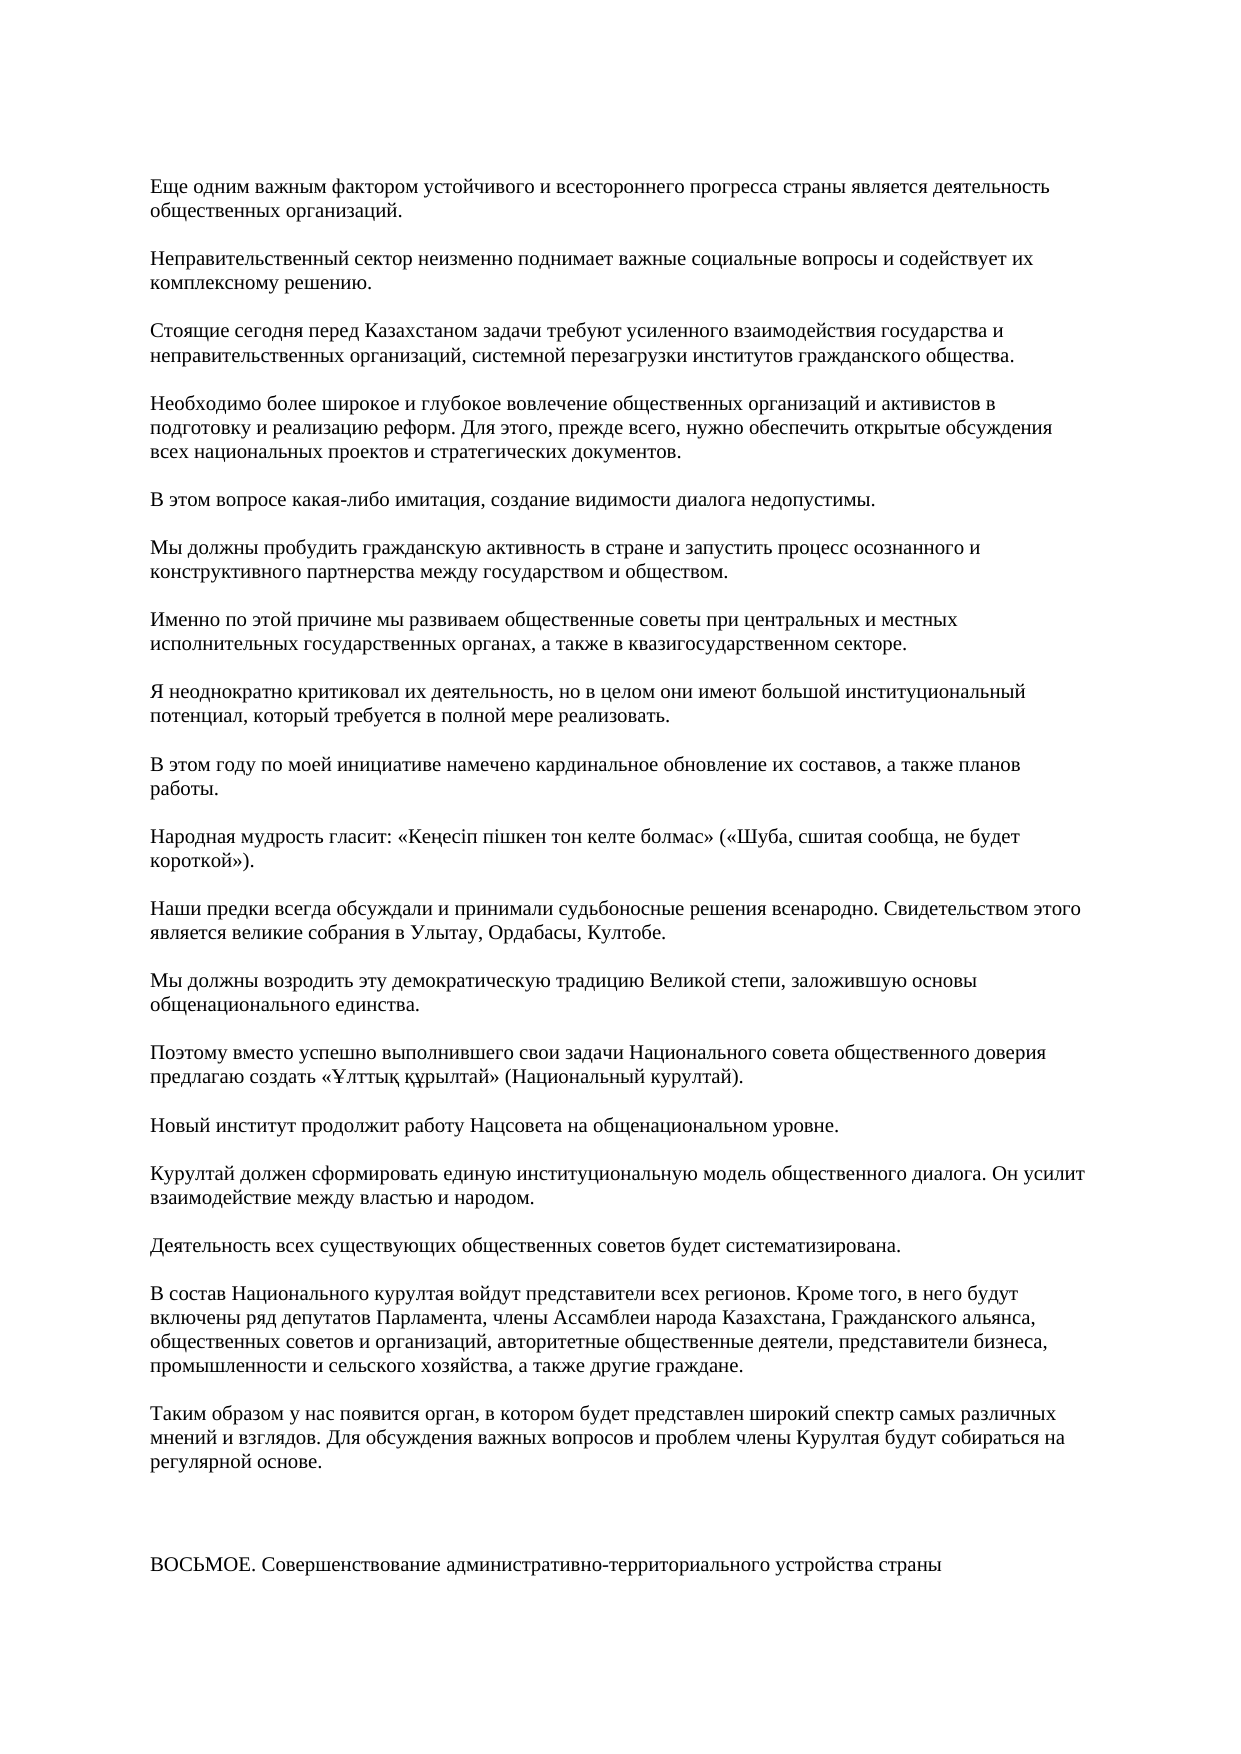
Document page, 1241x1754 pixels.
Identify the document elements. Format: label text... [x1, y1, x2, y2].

text Именно по этой причине мы развиваем общественные советы при центральных и местных исполнительных государственных органах, а также в квазигосударственном секторе. [150, 607, 1090, 655]
text Поэтому вместо успешно выполнившего свои задачи Национального совета общественного доверия предлагаю создать «Ұлттық құрылтай» (Национальный курултай). [150, 1040, 1090, 1088]
text Мы должны возродить эту демократическую традицию Великой степи, заложившую основы общенационального единства. [150, 968, 1090, 1016]
text Таким образом у нас появится орган, в котором будет представлен широкий спектр самых различных мнений и взглядов. Для обсуждения важных вопросов и проблем члены Курултая будут собираться на регулярной основе. [150, 1401, 1090, 1473]
text Народная мудрость гласит: «Кеңесіп пішкен тон келте болмас» («Шуба, сшитая сообща, не будет короткой»). [150, 824, 1090, 872]
text Курултай должен сформировать единую институциональную модель общественного диалога. Он усилит взаимодействие между властью и народом. [150, 1161, 1090, 1209]
text Необходимо более широкое и глубокое вовлечение общественных организаций и активистов в подготовку и реализацию реформ. Для этого, прежде всего, нужно обеспечить открытые обсуждения всех национальных проектов и стратегических документов. [150, 391, 1090, 463]
text Стоящие сегодня перед Казахстаном задачи требуют усиленного взаимодействия государства и неправительственных организаций, системной перезагрузки институтов гражданского общества. [150, 318, 1090, 367]
text ВОСЬМОЕ. Совершенствование административно-территориального устройства страны [150, 1552, 1090, 1576]
text Наши предки всегда обсуждали и принимали судьбоносные решения всенародно. Свидетельством этого является великие собрания в Улытау, Ордабасы, Култобе. [150, 896, 1090, 944]
text В состав Национального курултая войдут представители всех регионов. Кроме того, в него будут включены ряд депутатов Парламента, члены Ассамблеи народа Казахстана, Гражданского альянса, общественных советов и организаций, авторитетные общественные деятели, представители бизнеса, промышленности и сельского хозяйства, а также другие граждане. [150, 1281, 1090, 1377]
text Неправительственный сектор неизменно поднимает важные социальные вопросы и содействует их комплексному решению. [150, 246, 1090, 294]
text Я неоднократно критиковал их деятельность, но в целом они имеют большой институциональный потенциал, который требуется в полной мере реализовать. [150, 679, 1090, 727]
text Мы должны пробудить гражданскую активность в стране и запустить процесс осознанного и конструктивного партнерства между государством и обществом. [150, 535, 1090, 583]
text Еще одним важным фактором устойчивого и всестороннего прогресса страны является деятельность общественных организаций. [150, 174, 1090, 222]
text Деятельность всех существующих общественных советов будет систематизирована. [150, 1233, 1090, 1257]
text В этом вопросе какая-либо имитация, создание видимости диалога недопустимы. [150, 487, 1090, 511]
text В этом году по моей инициативе намечено кардинальное обновление их составов, а также планов работы. [150, 752, 1090, 800]
text Новый институт продолжит работу Нацсовета на общенациональном уровне. [150, 1112, 1090, 1137]
